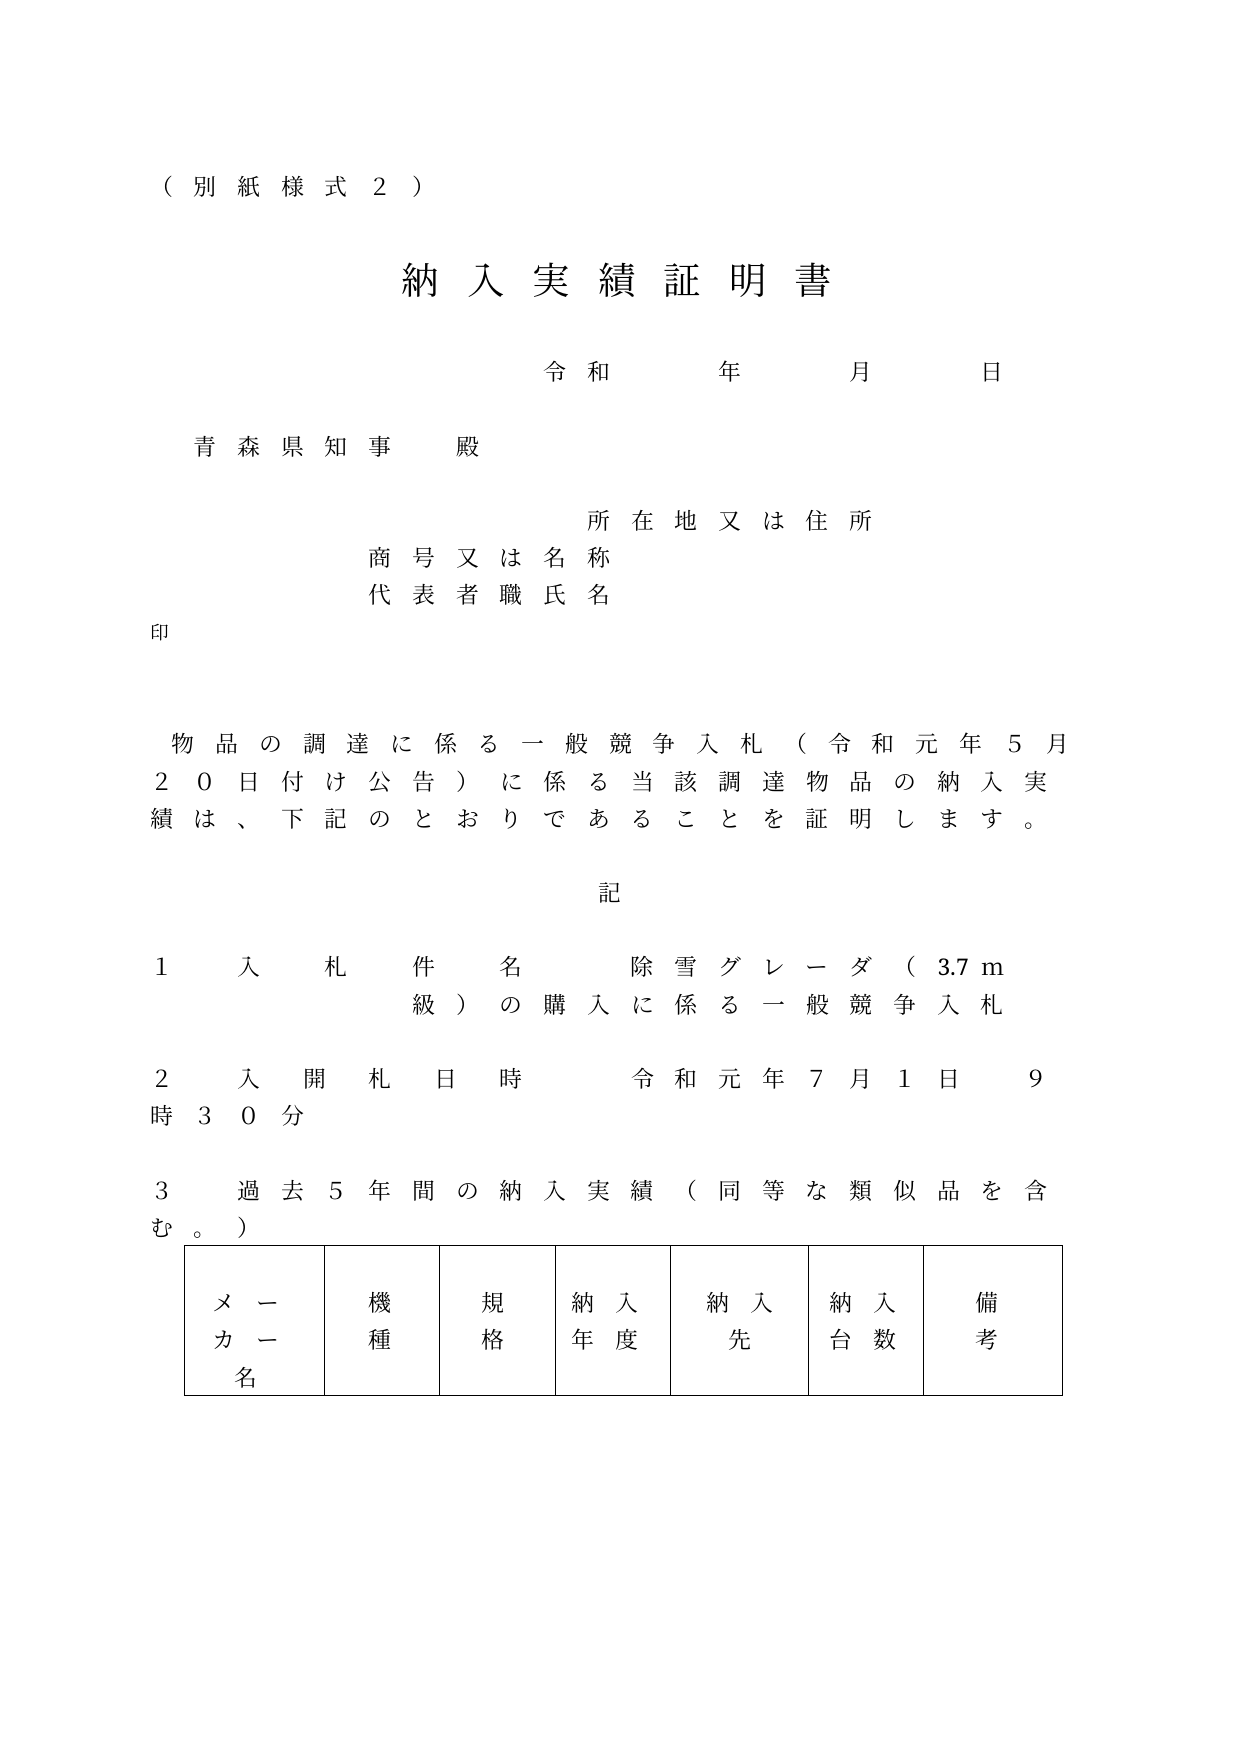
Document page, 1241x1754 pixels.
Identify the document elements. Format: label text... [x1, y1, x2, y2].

text 所在地又は住所 [150, 501, 1090, 538]
text ３ 過去５年間の納入実績（同等な類似品を含む。） [150, 1171, 1090, 1245]
text 代表者職氏名 印 [150, 576, 1090, 650]
text 物品の調達に係る一般競争入札（令和元年５月２０日付け公告）に係る当該調達物品の納入実績は、下記のとおりであることを証明します。 [150, 724, 1090, 836]
table_header 機 種 [325, 1246, 439, 1395]
table_header 納入先 [671, 1246, 808, 1395]
text 青森県知事 殿 [150, 427, 1090, 464]
text 納 入 実 績 証 明 書 [150, 241, 1090, 315]
text ２ 入 開 札 日 時 令和元年７月１日 ９時３０分 [150, 1059, 1090, 1133]
text １ 入 札 件 名 除雪グレーダ（3.7ｍ級）の購入に係る一般競争入札 [150, 947, 1090, 1022]
text 記 [150, 873, 1090, 910]
table_header 備 考 [924, 1246, 1062, 1395]
table_header 納入台数 [809, 1246, 923, 1395]
table_header 規 格 [440, 1246, 555, 1395]
text 令和 年 月 日 [150, 352, 1090, 390]
table_header メーカー名 [185, 1246, 324, 1395]
text （別紙様式２） [150, 167, 1090, 204]
text 商号又は名称 [150, 538, 1090, 576]
table_header 納入年度 [556, 1246, 670, 1395]
